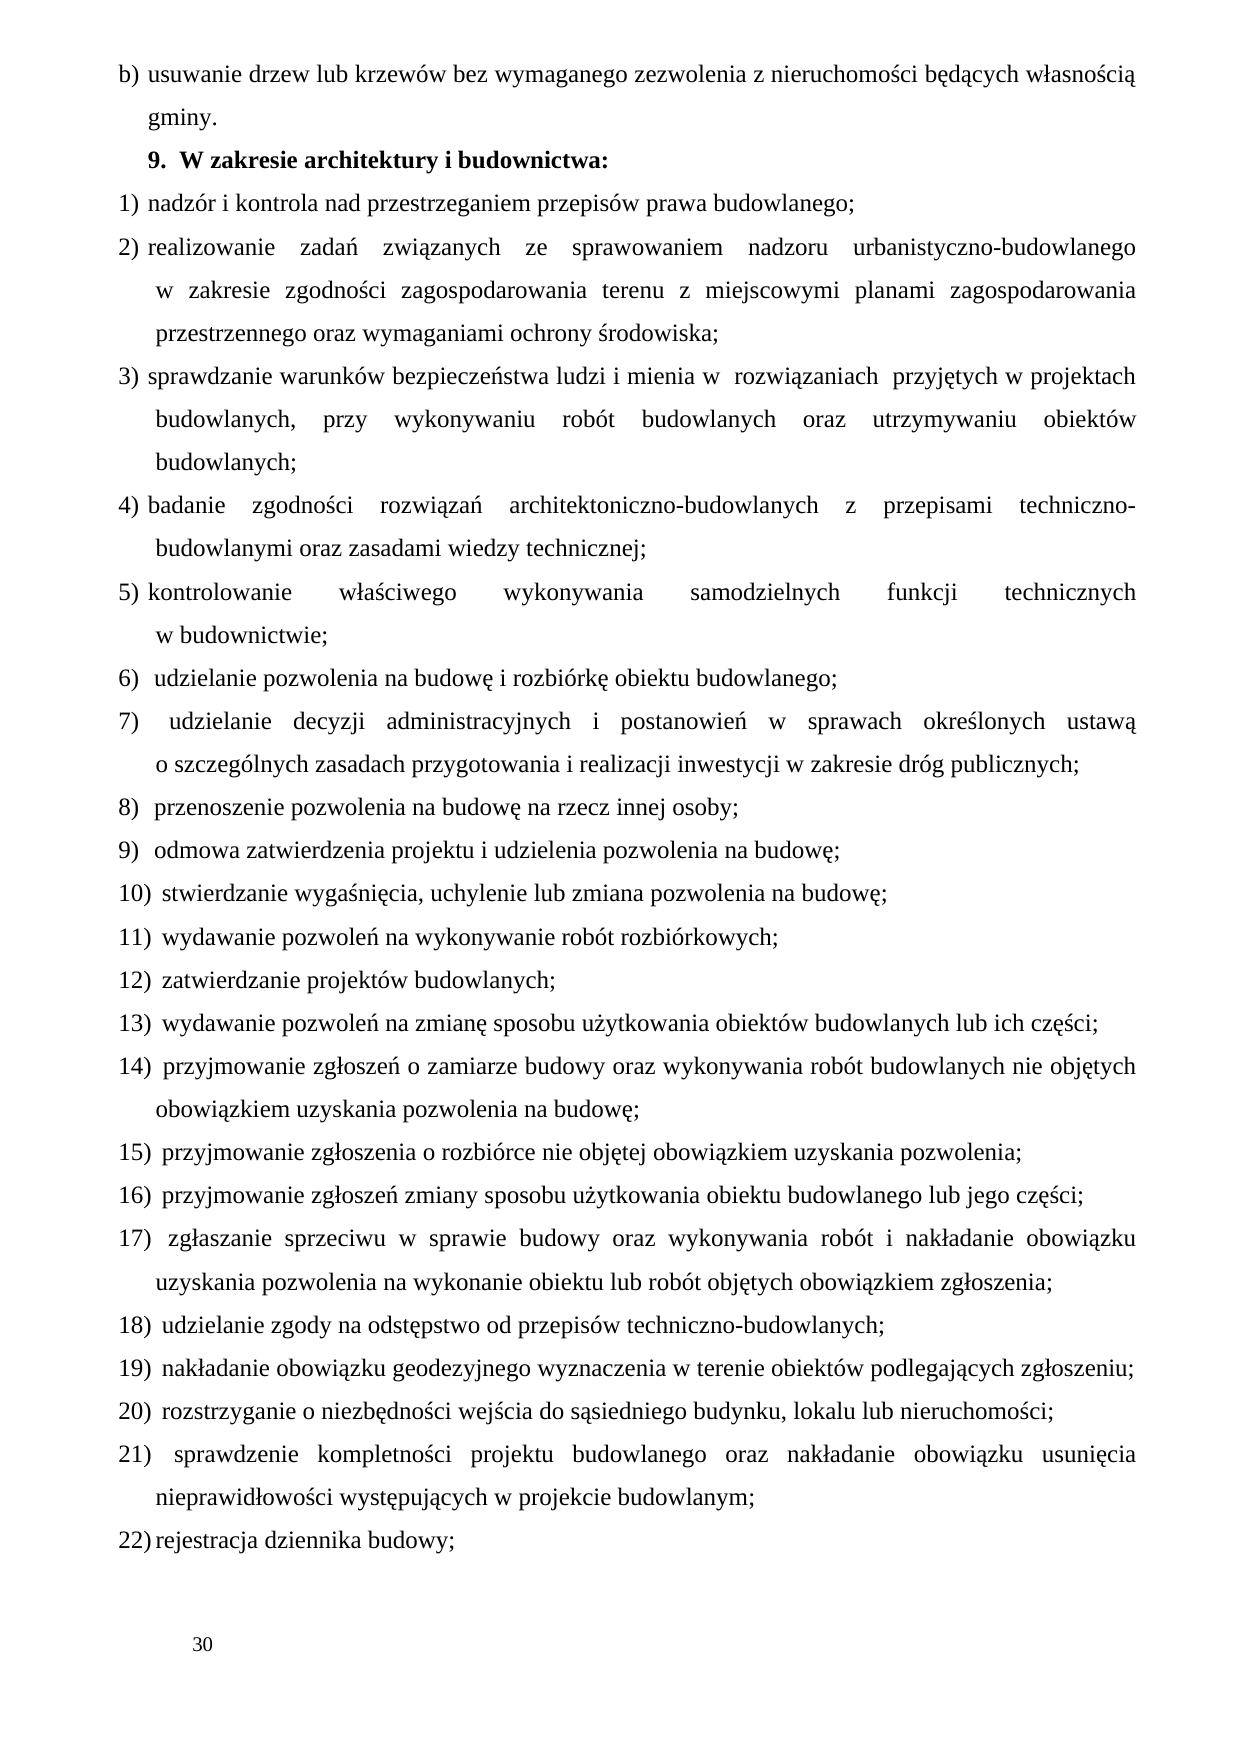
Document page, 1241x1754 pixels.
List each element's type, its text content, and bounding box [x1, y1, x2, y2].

list badanie zgodności rozwiązań architektoniczno-budowlanych z przepisami techniczno- budowlanymi oraz zasadami wiedzy technicznej; [118, 490, 1137, 562]
list nadzór i kontrola nad przestrzeganiem przepisów prawa budowlanego; [118, 188, 1137, 217]
list wydawanie pozwoleń na wykonywanie robót rozbiórkowych; [118, 922, 1137, 950]
list sprawdzenie kompletności projektu budowlanego oraz nakładanie obowiązku usunięcia nieprawidłowości występujących w projekcie budowlanym; [118, 1439, 1137, 1511]
list realizowanie zadań związanych ze sprawowaniem nadzoru urbanistyczno-budowlanego w zakresie zgodności zagospodarowania terenu z miejscowymi planami zagospodarowania przestrzennego oraz wymaganiami ochrony środowiska; [118, 232, 1137, 347]
list kontrolowanie właściwego wykonywania samodzielnych funkcji technicznych w budownictwie; [118, 577, 1137, 648]
list udzielanie pozwolenia na budowę i rozbiórkę obiektu budowlanego; [118, 663, 1137, 692]
list udzielanie zgody na odstępstwo od przepisów techniczno-budowlanych; [118, 1310, 1137, 1338]
list nakładanie obowiązku geodezyjnego wyznaczenia w terenie obiektów podlegających zgłoszeniu; [118, 1353, 1137, 1382]
list zatwierdzanie projektów budowlanych; [118, 965, 1137, 993]
text 9. W zakresie architektury i budownictwa: [148, 145, 1137, 174]
list rozstrzyganie o niezbędności wejścia do sąsiedniego budynku, lokalu lub nieruchomości; [118, 1396, 1137, 1425]
list odmowa zatwierdzenia projektu i udzielenia pozwolenia na budowę; [118, 835, 1137, 864]
list przyjmowanie zgłoszeń zmiany sposobu użytkowania obiektu budowlanego lub jego części; [118, 1180, 1137, 1209]
list udzielanie decyzji administracyjnych i postanowień w sprawach określonych ustawą o szczególnych zasadach przygotowania i realizacji inwestycji w zakresie dróg publicznych; [118, 706, 1137, 778]
list sprawdzanie warunków bezpieczeństwa ludzi i mienia w rozwiązaniach przyjętych w projektach budowlanych, przy wykonywaniu robót budowlanych oraz utrzymywaniu obiektów budowlanych; [118, 361, 1137, 476]
list stwierdzanie wygaśnięcia, uchylenie lub zmiana pozwolenia na budowę; [118, 878, 1137, 907]
list przenoszenie pozwolenia na budowę na rzecz innej osoby; [118, 792, 1137, 821]
list usuwanie drzew lub krzewów bez wymaganego zezwolenia z nieruchomości będących własnością gminy. [118, 59, 1137, 131]
list wydawanie pozwoleń na zmianę sposobu użytkowania obiektów budowlanych lub ich części; [118, 1008, 1137, 1037]
list rejestracja dziennika budowy; [118, 1525, 1137, 1554]
list przyjmowanie zgłoszeń o zamiarze budowy oraz wykonywania robót budowlanych nie objętych obowiązkiem uzyskania pozwolenia na budowę; [118, 1051, 1137, 1123]
list zgłaszanie sprzeciwu w sprawie budowy oraz wykonywania robót i nakładanie obowiązku uzyskania pozwolenia na wykonanie obiektu lub robót objętych obowiązkiem zgłoszenia; [118, 1223, 1137, 1295]
list przyjmowanie zgłoszenia o rozbiórce nie objętej obowiązkiem uzyskania pozwolenia; [118, 1137, 1137, 1166]
